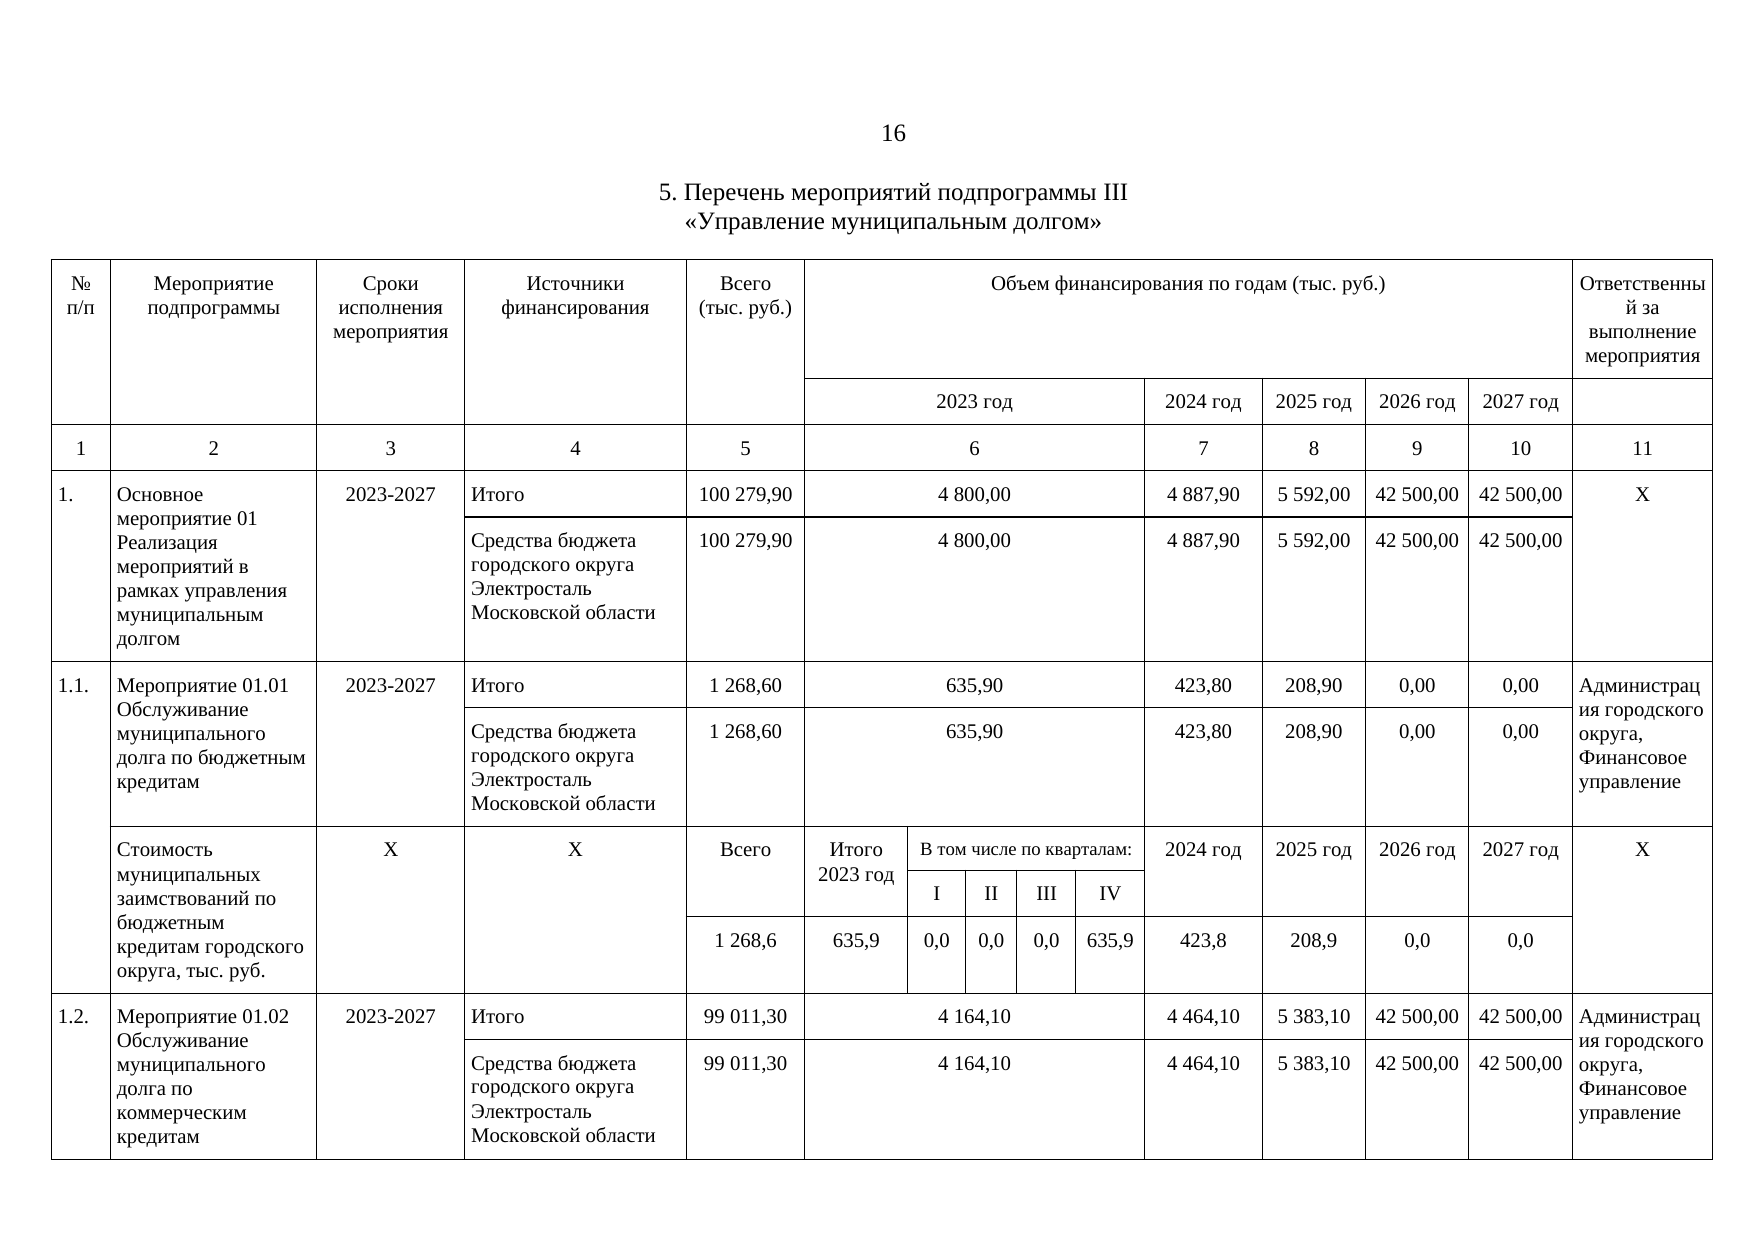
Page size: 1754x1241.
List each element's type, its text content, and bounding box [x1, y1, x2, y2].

table_header Объем финансирования по годам (тыс. руб.) [805, 260, 1572, 377]
table_cell 2026 год [1366, 379, 1468, 424]
table_cell 2027 год [1469, 379, 1572, 424]
table_cell 100 279,90 [687, 471, 804, 516]
table_cell 42 500,00 [1366, 1040, 1468, 1159]
table_cell Мероприятие 01.01 Обслуживание муниципального долга по бюджетным кредитам [111, 662, 316, 826]
table_cell В том числе по кварталам: [908, 827, 1144, 869]
table_header Источники финансирования [465, 260, 686, 424]
table_cell 9 [1366, 425, 1468, 470]
table_cell I [908, 871, 965, 916]
table_cell 2025 год [1263, 827, 1365, 916]
table_cell Стоимость муниципальных заимствований по бюджетным кредитам городского округа, тыс. руб. [111, 827, 316, 992]
table_cell 99 011,30 [687, 1040, 804, 1159]
table_cell X [1573, 827, 1712, 992]
table_cell 2024 год [1145, 379, 1262, 424]
table_cell Всего [687, 827, 804, 916]
table_cell 8 [1263, 425, 1365, 470]
table_cell 5 592,00 [1263, 518, 1365, 661]
table_header Сроки исполнения мероприятия [317, 260, 464, 424]
table_cell 0,0 [1366, 917, 1468, 992]
table_cell II [966, 871, 1016, 916]
table_cell 635,90 [805, 708, 1144, 826]
table_cell 2023-2027 [317, 994, 464, 1159]
table_cell 0,0 [966, 917, 1016, 992]
table_cell 1 268,60 [687, 708, 804, 826]
table_cell 635,9 [1076, 917, 1144, 992]
table_cell 3 [317, 425, 464, 470]
table_cell 4 164,10 [805, 994, 1144, 1039]
table_cell 0,0 [1017, 917, 1075, 992]
table_cell 2023 год [805, 379, 1144, 424]
table_cell 635,90 [805, 662, 1144, 707]
table_header Всего (тыс. руб.) [687, 260, 804, 424]
table_cell 2 [111, 425, 316, 470]
table_cell X [317, 827, 464, 992]
table_cell 2023-2027 [317, 662, 464, 826]
table_cell 5 383,10 [1263, 994, 1365, 1039]
table_header № п/п [52, 260, 110, 424]
table_cell 0,0 [1469, 917, 1572, 992]
table_cell 2027 год [1469, 827, 1572, 916]
table_cell Основное мероприятие 01 Реализация мероприятий в рамках управления муниципальным долгом [111, 471, 316, 661]
table_cell 208,90 [1263, 708, 1365, 826]
table_cell 4 464,10 [1145, 994, 1262, 1039]
table_cell 4 887,90 [1145, 518, 1262, 661]
table_cell 0,00 [1469, 662, 1572, 707]
table_cell 2024 год [1145, 827, 1262, 916]
table_cell 4 464,10 [1145, 1040, 1262, 1159]
table_cell 208,90 [1263, 662, 1365, 707]
table_cell 0,00 [1366, 708, 1468, 826]
table_cell 1.2. [52, 994, 110, 1159]
table_cell 42 500,00 [1469, 1040, 1572, 1159]
table_cell 1.1. [52, 662, 110, 992]
table_cell Итого [465, 994, 686, 1039]
table_cell 2023-2027 [317, 471, 464, 661]
table_cell 6 [805, 425, 1144, 470]
table_cell 2026 год [1366, 827, 1468, 916]
table_cell Администрация городского округа, Финансовое управление [1573, 994, 1712, 1159]
table_cell 423,80 [1145, 708, 1262, 826]
table_cell 42 500,00 [1469, 994, 1572, 1039]
table_cell 100 279,90 [687, 518, 804, 661]
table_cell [465, 1040, 686, 1159]
table_cell Администрация городского округа, Финансовое управление [1573, 662, 1712, 826]
table_cell Итого [465, 471, 686, 516]
table_cell 99 011,30 [687, 994, 804, 1039]
table_cell 0,00 [1366, 662, 1468, 707]
table_cell 0,0 [908, 917, 965, 992]
table_cell 1 268,6 [687, 917, 804, 992]
table_cell 4 887,90 [1145, 471, 1262, 516]
table_cell 10 [1469, 425, 1572, 470]
table_cell III [1017, 871, 1075, 916]
table_cell 1 [52, 425, 110, 470]
text «Управление муниципальным долгом» [118, 206, 1668, 235]
table_cell Х [1573, 471, 1712, 661]
table_cell 1. [52, 471, 110, 661]
table_cell 2025 год [1263, 379, 1365, 424]
table_cell Итого [465, 662, 686, 707]
table_cell 4 800,00 [805, 518, 1144, 661]
table_cell Средства бюджета городского округа Электросталь Московской области [465, 518, 686, 661]
table_header Ответственный за выполнение мероприятия [1573, 260, 1712, 377]
table_cell Мероприятие 01.02 Обслуживание муниципального долга по коммерческим кредитам [111, 994, 316, 1159]
table_cell 4 800,00 [805, 471, 1144, 516]
table_cell 7 [1145, 425, 1262, 470]
table_cell 635,9 [805, 917, 907, 992]
table_cell 42 500,00 [1469, 518, 1572, 661]
table_cell 5 [687, 425, 804, 470]
table_cell 42 500,00 [1366, 471, 1468, 516]
table_cell 208,9 [1263, 917, 1365, 992]
table_cell 4 [465, 425, 686, 470]
table_cell X [465, 827, 686, 992]
table_cell 42 500,00 [1366, 994, 1468, 1039]
table_header Мероприятие подпрограммы [111, 260, 316, 424]
table_cell 1 268,60 [687, 662, 804, 707]
table_cell 42 500,00 [1469, 471, 1572, 516]
table_cell 423,80 [1145, 662, 1262, 707]
table_cell 11 [1573, 425, 1712, 470]
table_cell [1573, 379, 1712, 424]
table_cell Итого 2023 год [805, 827, 907, 916]
table_cell 0,00 [1469, 708, 1572, 826]
table_cell 42 500,00 [1366, 518, 1468, 661]
table_cell 423,8 [1145, 917, 1262, 992]
text 5. Перечень мероприятий подпрограммы III [118, 177, 1668, 206]
table_cell 5 592,00 [1263, 471, 1365, 516]
table_cell Средства бюджета городского округа Электросталь Московской области [465, 708, 686, 826]
table_cell 5 383,10 [1263, 1040, 1365, 1159]
table_cell 4 164,10 [805, 1040, 1144, 1159]
table_cell IV [1076, 871, 1144, 916]
